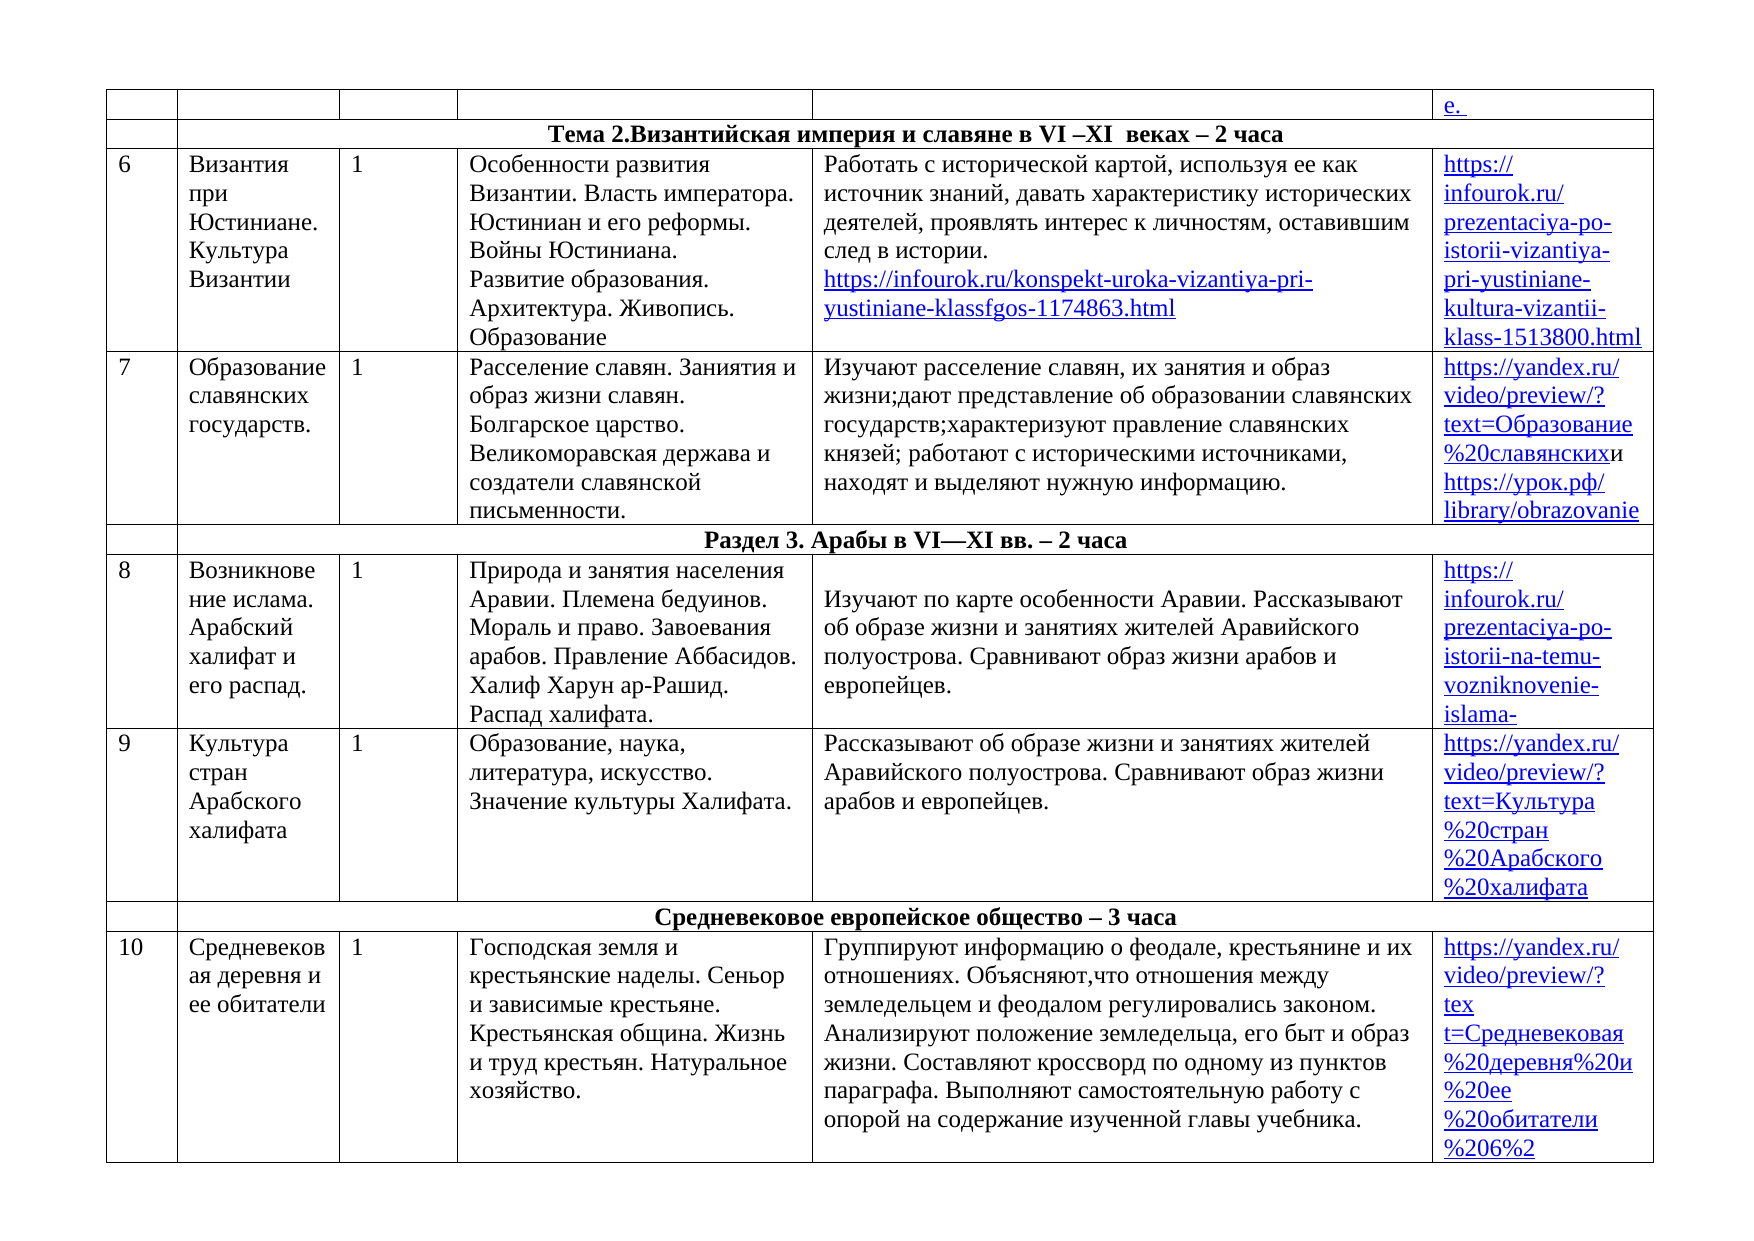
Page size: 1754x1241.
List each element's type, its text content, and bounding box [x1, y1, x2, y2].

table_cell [178, 90, 339, 118]
table_cell [107, 525, 177, 554]
table_cell https://yandex.ru/video/preview/?text=Образование%20славянскихи https://урок.рф/library/obrazovanie [1433, 352, 1653, 524]
table_cell Особенности развития Византии. Власть императора. Юстиниан и его реформы. Войны Юстиниана. Развитие образования. Архитектура. Живопись. Образование [458, 149, 812, 351]
table_cell https://infourok.ru/prezentaciya-po-istorii-na-temu-vozniknovenie-islama- [1433, 555, 1653, 727]
table_cell 7 [107, 352, 177, 524]
table_cell Раздел 3. Арабы в VI—XI вв. – 2 часа [178, 525, 1653, 554]
table_cell 8 [107, 555, 177, 727]
table_cell Византия при Юстиниане. Культура Византии [178, 149, 339, 351]
table_cell Изучают расселение славян, их занятия и образ жизни;дают представление об образовании славянских государств;характеризуют правление славянских князей; работают с историческими источниками, находят и выделяют нужную информацию. [813, 352, 1432, 524]
table_cell 1 [340, 932, 457, 1162]
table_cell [458, 90, 812, 118]
table_cell Расселение славян. Заниятия и образ жизни славян. Болгарское царство. Великоморавская держава и создатели славянской письменности. [458, 352, 812, 524]
table_cell Рассказывают об образе жизни и занятиях жителей Аравийского полуострова. Сравнивают образ жизни арабов и европейцев. [813, 729, 1432, 901]
table_cell Образование славянских государств. [178, 352, 339, 524]
table_cell Возникновение ислама. Арабский халифат и его распад. [178, 555, 339, 727]
table_cell 1 [340, 90, 457, 118]
table_cell 10 [107, 932, 177, 1162]
table_cell [107, 120, 177, 148]
table_cell 1 [340, 555, 457, 727]
table_cell Господская земля и крестьянские наделы. Сеньор и зависимые крестьяне. Крестьянская община. Жизнь и труд крестьян. Натуральное хозяйство. [458, 932, 812, 1162]
table_cell Средневековое европейское общество – 3 часа [178, 902, 1653, 931]
table_cell Группируют информацию о феодале, крестьянине и их отношениях. Объясняют,что отношения между земледельцем и феодалом регулировались законом. Анализируют положение земледельца, его быт и образ жизни. Составляют кроссворд по одному из пунктов параграфа. Выполняют самостоятельную работу с опорой на содержание изученной главы учебника. [813, 932, 1432, 1162]
table_cell https://yandex.ru/video/preview/?text=Культура%20стран%20Арабского%20халифата [1433, 729, 1653, 901]
table_cell https://infourok.ru/prezentaciya-po-istorii-vizantiya-pri-yustiniane-kultura-vizantii-klass-1513800.html [1433, 149, 1653, 351]
table_cell 5 [107, 90, 177, 118]
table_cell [1433, 90, 1653, 118]
table_cell 1 [340, 352, 457, 524]
table_cell 6 [107, 149, 177, 351]
table_cell Работать с исторической картой, используя ее как источник знаний, давать характеристику исторических деятелей, проявлять интерес к личностям, оставившим след в истории. https://infourok.ru/konspekt-uroka-vizantiya-pri-yustiniane-klassfgos-1174863.html [813, 149, 1432, 351]
table_cell 1 [340, 729, 457, 901]
table_cell Культура стран Арабского халифата [178, 729, 339, 901]
table_cell Образование, наука, литература, искусство. Значение культуры Халифата. [458, 729, 812, 901]
table_cell [107, 902, 177, 931]
table_cell 1 [340, 149, 457, 351]
table_cell Изучают по карте особенности Аравии. Рассказывают об образе жизни и занятиях жителей Аравийского полуострова. Сравнивают образ жизни арабов и европейцев. [813, 555, 1432, 727]
table_cell Природа и занятия населения Аравии. Племена бедуинов. Мораль и право. Завоевания арабов. Правление Аббасидов. Халиф Харун ар-Рашид. Распад халифата. [458, 555, 812, 727]
table_cell 9 [107, 729, 177, 901]
table_cell Средневековая деревня и ее обитатели [178, 932, 339, 1162]
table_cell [813, 90, 1432, 118]
table_cell https://yandex.ru/video/preview/?text=Средневековая%20деревня%20и%20ее%20обитатели%206%2 [1433, 932, 1653, 1162]
table_cell Тема 2.Византийская империя и славяне в VI –XI веках – 2 часа [178, 120, 1653, 148]
